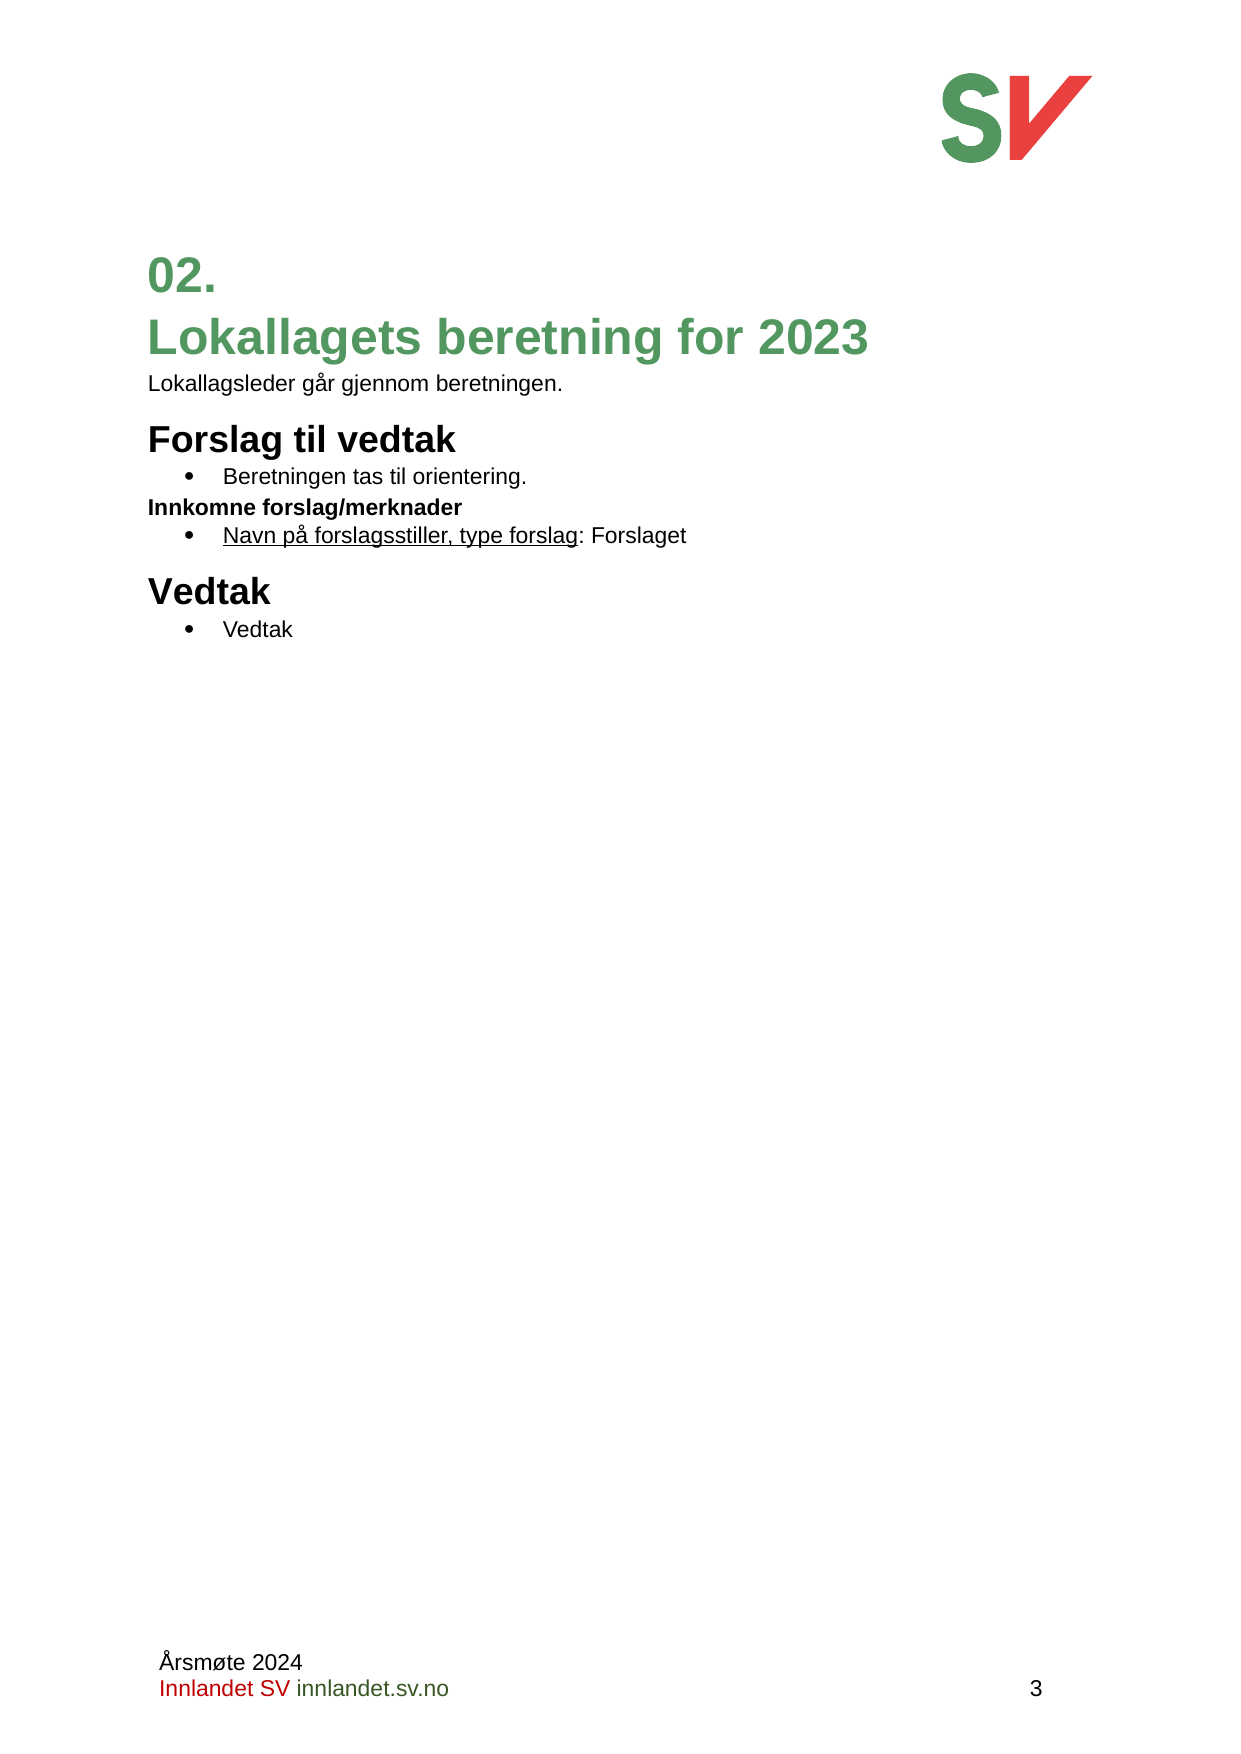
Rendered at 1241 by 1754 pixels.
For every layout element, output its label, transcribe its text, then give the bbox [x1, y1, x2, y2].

list Navn på forslagsstiller, type forslag: Forslaget [185, 522, 1093, 549]
picture [941, 73, 1093, 163]
subtitle Forslag til vedtak [148, 417, 1093, 460]
list Vedtak [185, 616, 1093, 642]
text Lokallagsleder går gjennom beretningen. [148, 369, 1093, 396]
subtitle Innkomne forslag/merknader [148, 494, 1093, 520]
list Beretningen tas til orientering. [185, 463, 1093, 490]
subtitle 02. Lokallagets beretning for 2023 [148, 245, 1093, 365]
subtitle Vedtak [148, 569, 1093, 613]
